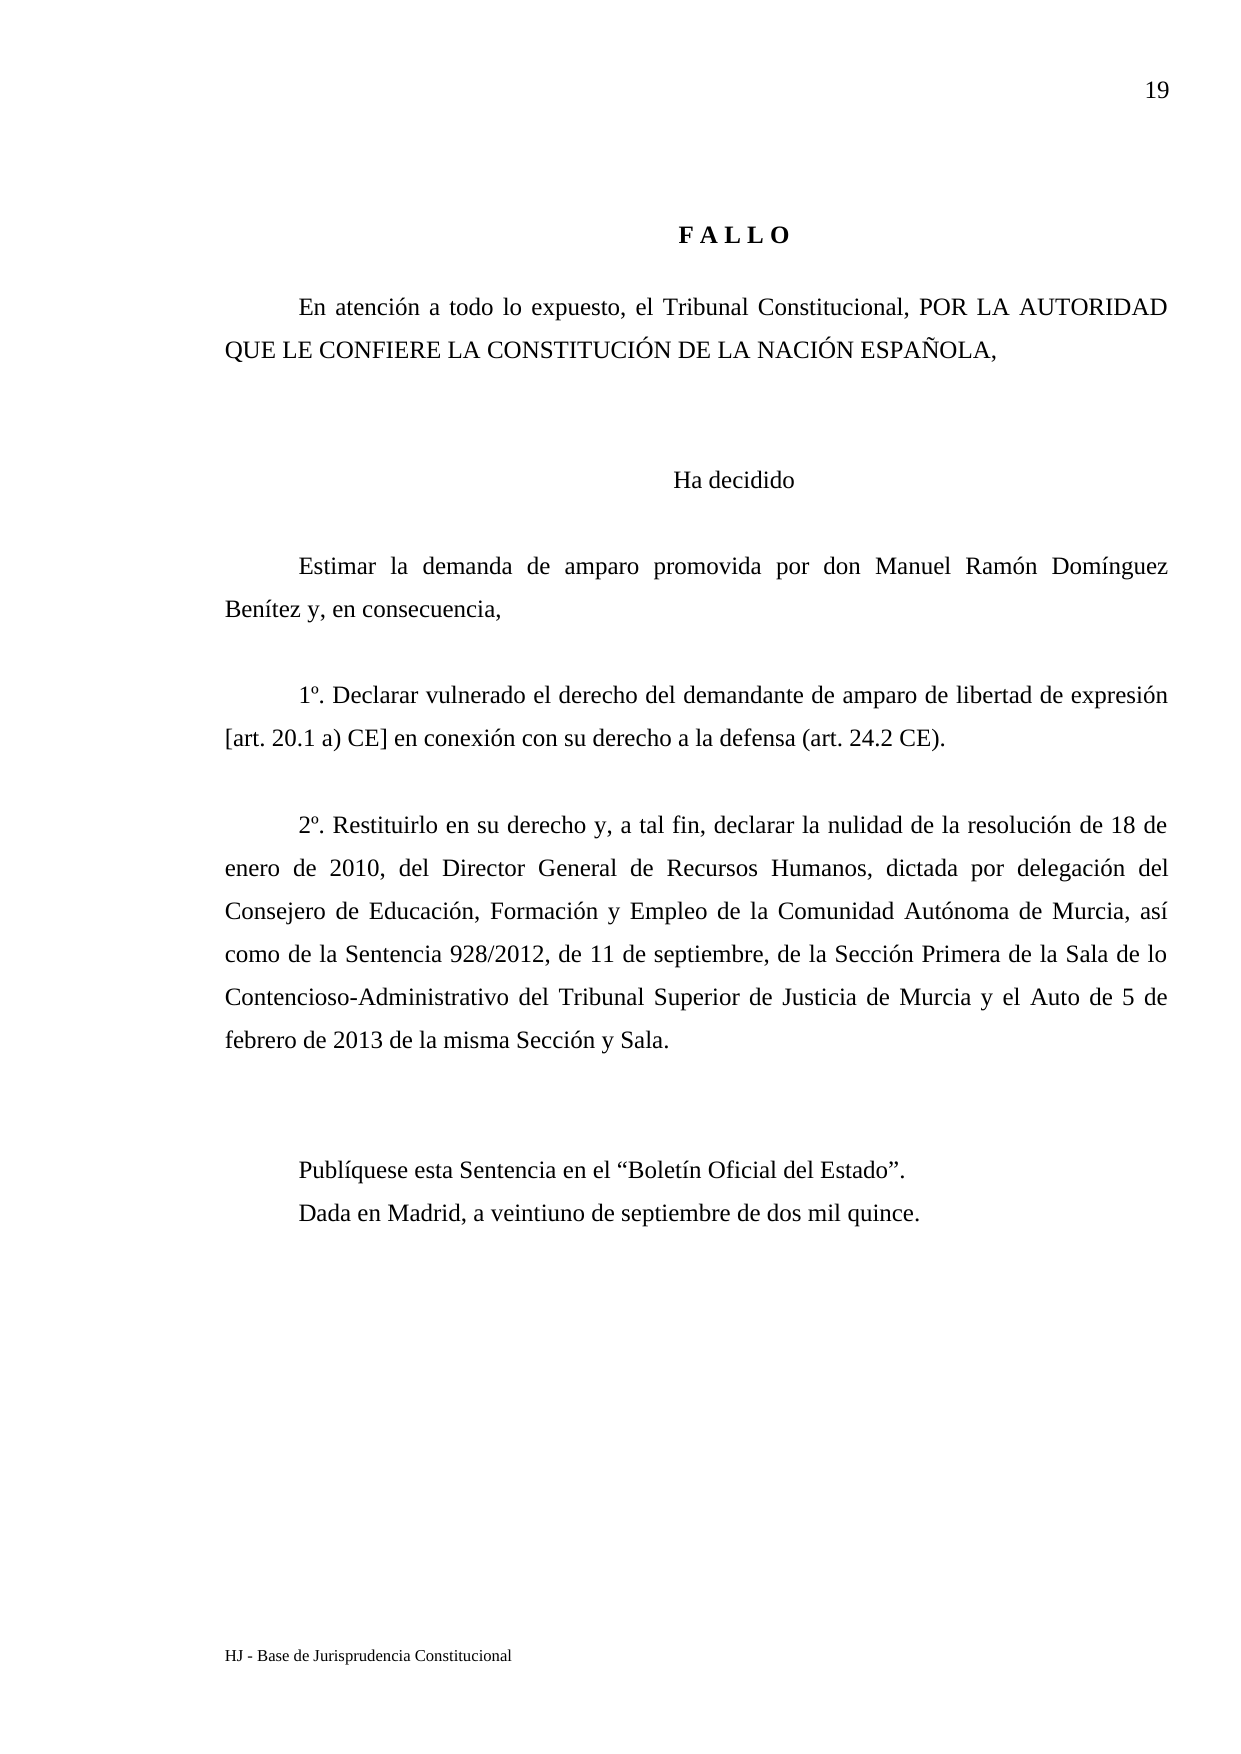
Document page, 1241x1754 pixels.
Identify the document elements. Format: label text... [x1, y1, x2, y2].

text En atención a todo lo expuesto, el Tribunal Constitucional, POR LA AUTORIDAD QUE LE CONFIERE LA CONSTITUCIÓN DE LA NACIÓN ESPAÑOLA, [224, 292, 1169, 364]
text Publíquese esta Sentencia en el “Boletín Oficial del Estado”. [224, 1155, 1169, 1183]
text Dada en Madrid, a veintiuno de septiembre de dos mil quince. [224, 1198, 1169, 1227]
text 2º. Restituirlo en su derecho y, a tal fin, declarar la nulidad de la resolución de 18 de enero de 2010, del Director General de Recursos Humanos, dictada por delegación del Consejero de Educación, Formación y Empleo de la Comunidad Autónoma de Murcia, así como de la Sentencia 928/2012, de 11 de septiembre, de la Sección Primera de la Sala de lo Contencioso-Administrativo del Tribunal Superior de Justicia de Murcia y el Auto de 5 de febrero de 2013 de la misma Sección y Sala. [224, 810, 1169, 1054]
text Estimar la demanda de amparo promovida por don Manuel Ramón Domínguez Benítez y, en consecuencia, [224, 551, 1169, 623]
text 1º. Declarar vulnerado el derecho del demandante de amparo de libertad de expresión [art. 20.1 a) CE] en conexión con su derecho a la defensa (art. 24.2 CE). [224, 680, 1169, 752]
text Ha decidido [224, 465, 1169, 493]
subtitle F A L L O [224, 220, 1169, 249]
